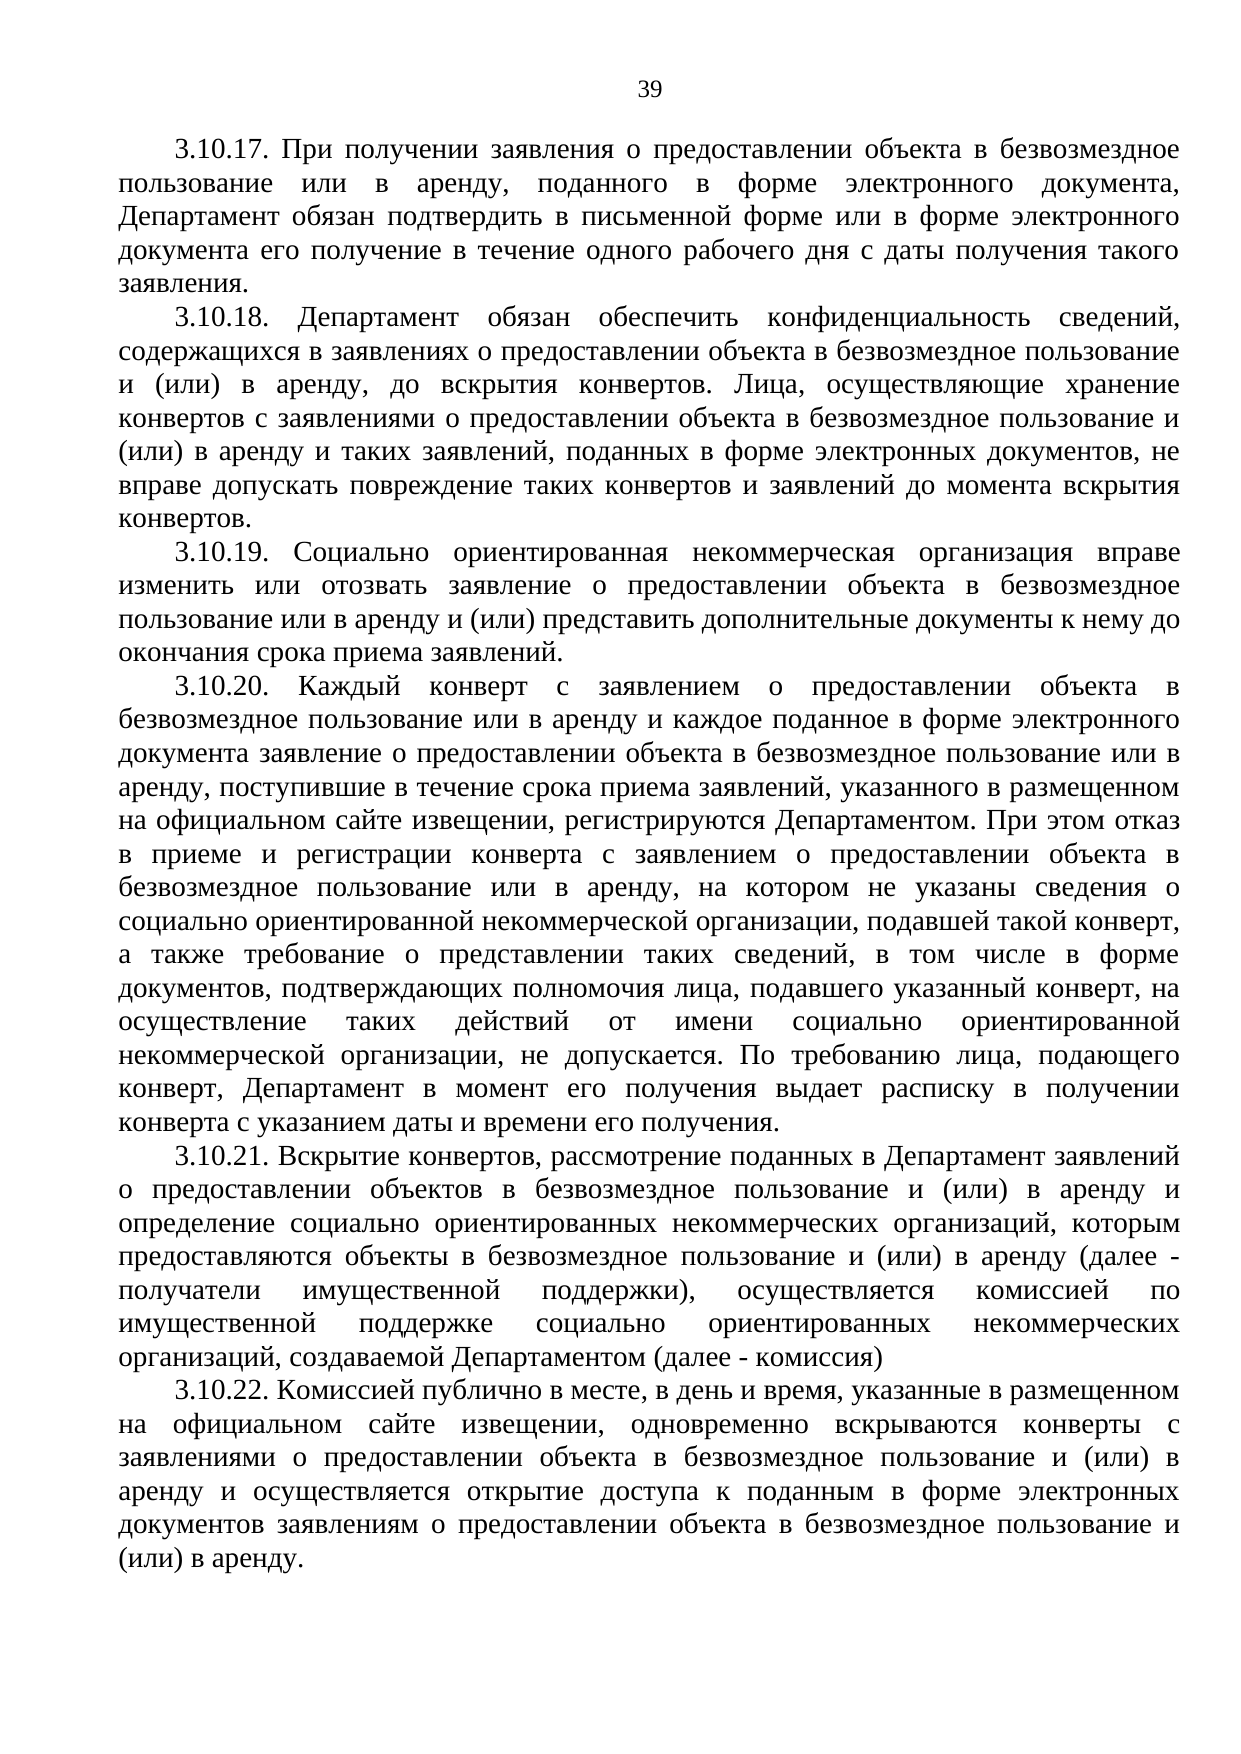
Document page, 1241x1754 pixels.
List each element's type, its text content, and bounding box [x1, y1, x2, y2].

text 3.10.22. Комиссией публично в месте, в день и время, указанные в размещенном на официальном сайте извещении, одновременно вскрываются конверты с заявлениями о предоставлении объекта в безвозмездное пользование и (или) в аренду и осуществляется открытие доступа к поданным в форме электронных документов заявлениям о предоставлении объекта в безвозмездное пользование и (или) в аренду. [118, 1372, 1181, 1574]
text 3.10.17. При получении заявления о предоставлении объекта в безвозмездное пользование или в аренду, поданного в форме электронного документа, Департамент обязан подтвердить в письменной форме или в форме электронного документа его получение в течение одного рабочего дня с даты получения такого заявления. [118, 131, 1181, 299]
text 3.10.20. Каждый конверт с заявлением о предоставлении объекта в безвозмездное пользование или в аренду и каждое поданное в форме электронного документа заявление о предоставлении объекта в безвозмездное пользование или в аренду, поступившие в течение срока приема заявлений, указанного в размещенном на официальном сайте извещении, регистрируются Департаментом. При этом отказ в приеме и регистрации конверта с заявлением о предоставлении объекта в безвозмездное пользование или в аренду, на котором не указаны сведения о социально ориентированной некоммерческой организации, подавшей такой конверт, а также требование о представлении таких сведений, в том числе в форме документов, подтверждающих полномочия лица, подавшего указанный конверт, на осуществление таких действий от имени социально ориентированной некоммерческой организации, не допускается. По требованию лица, подающего конверт, Департамент в момент его получения выдает расписку в получении конверта с указанием даты и времени его получения. [118, 668, 1181, 1138]
text 3.10.18. Департамент обязан обеспечить конфиденциальность сведений, содержащихся в заявлениях о предоставлении объекта в безвозмездное пользование и (или) в аренду, до вскрытия конвертов. Лица, осуществляющие хранение конвертов с заявлениями о предоставлении объекта в безвозмездное пользование и (или) в аренду и таких заявлений, поданных в форме электронных документов, не вправе допускать повреждение таких конвертов и заявлений до момента вскрытия конвертов. [118, 299, 1181, 534]
text 3.10.19. Социально ориентированная некоммерческая организация вправе изменить или отозвать заявление о предоставлении объекта в безвозмездное пользование или в аренду и (или) представить дополнительные документы к нему до окончания срока приема заявлений. [118, 534, 1181, 668]
text 3.10.21. Вскрытие конвертов, рассмотрение поданных в Департамент заявлений о предоставлении объектов в безвозмездное пользование и (или) в аренду и определение социально ориентированных некоммерческих организаций, которым предоставляются объекты в безвозмездное пользование и (или) в аренду (далее - получатели имущественной поддержки), осуществляется комиссией по имущественной поддержке социально ориентированных некоммерческих организаций, создаваемой Департаментом (далее - комиссия) [118, 1138, 1181, 1372]
